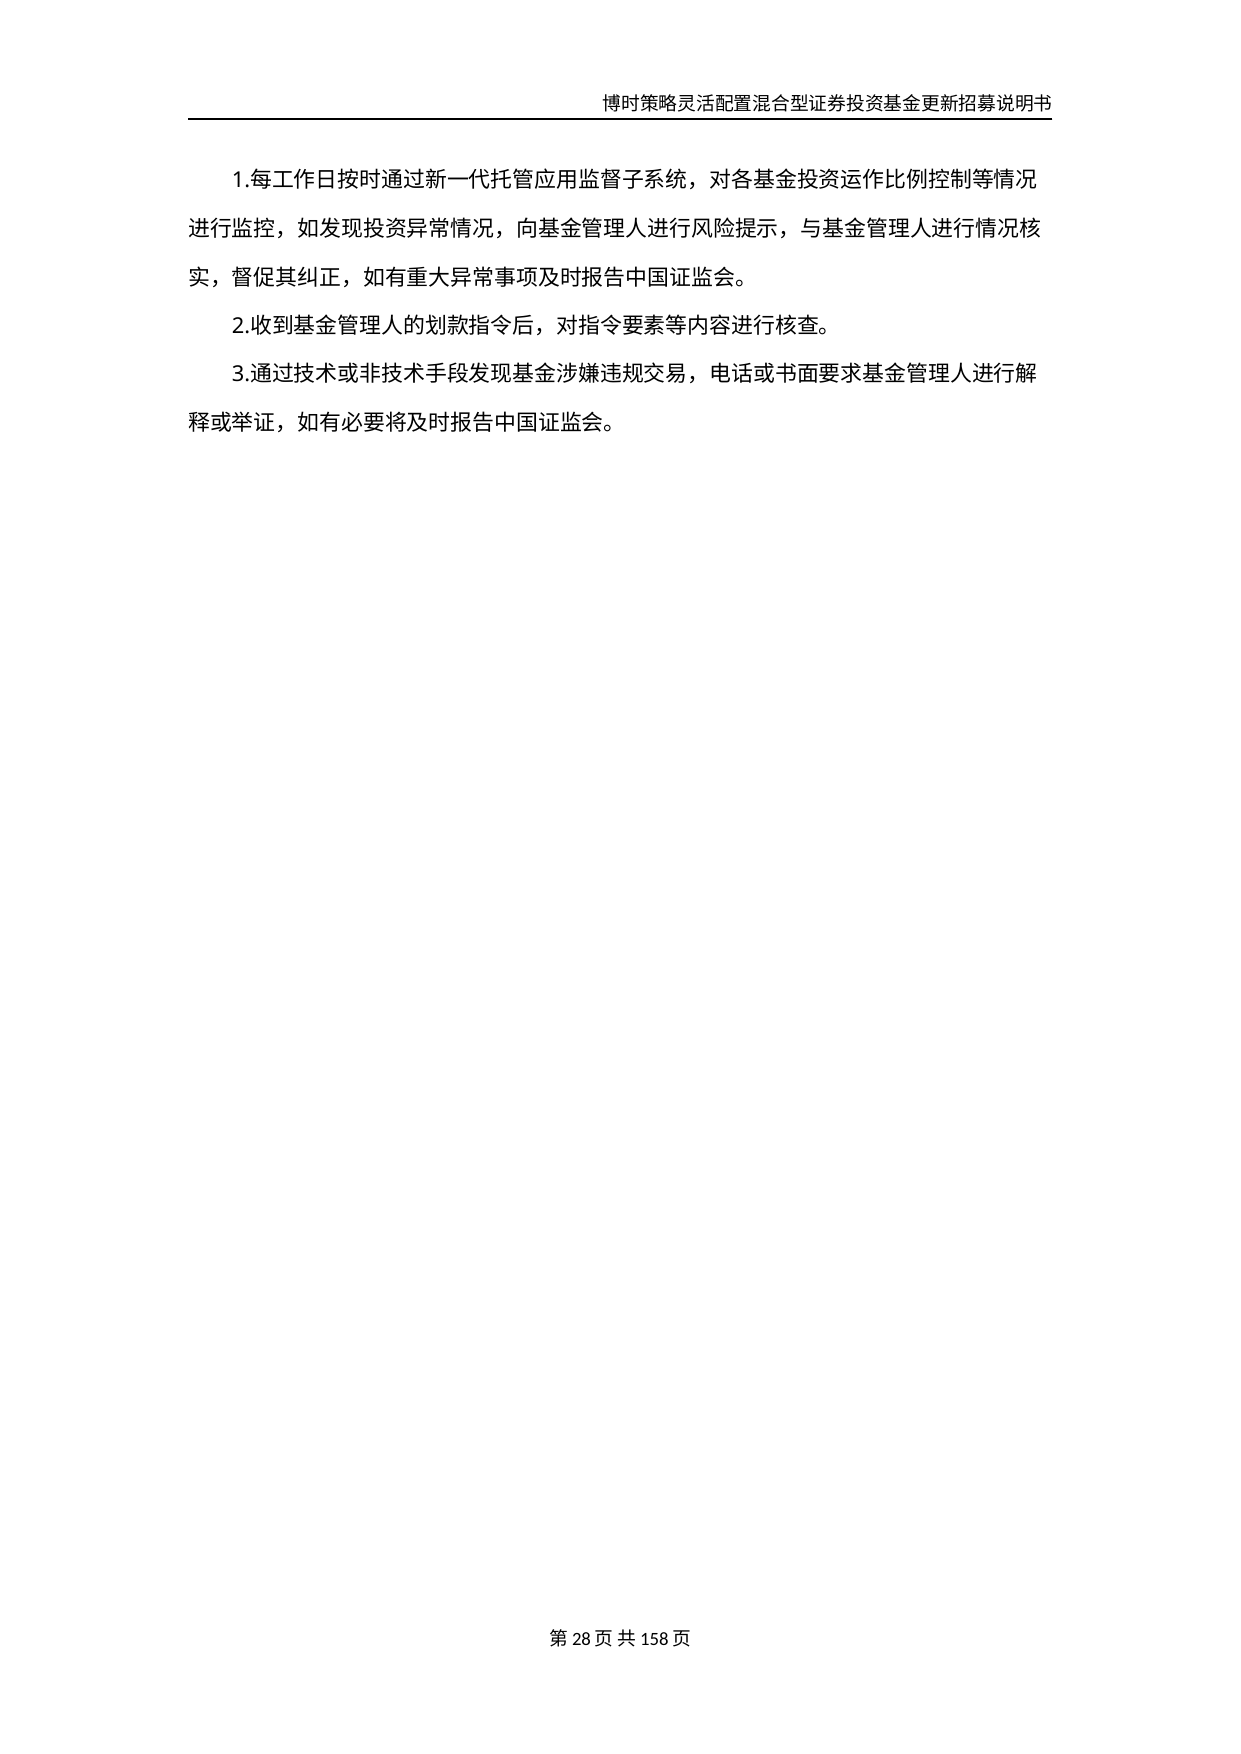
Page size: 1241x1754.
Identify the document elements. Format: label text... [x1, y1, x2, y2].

text 1.每工作日按时通过新一代托管应用监督子系统，对各基金投资运作比例控制等情况进行监控，如发现投资异常情况，向基金管理人进行风险提示，与基金管理人进行情况核实，督促其纠正，如有重大异常事项及时报告中国证监会。 [188, 162, 1052, 292]
text 2.收到基金管理人的划款指令后，对指令要素等内容进行核查。 [188, 308, 1052, 340]
text 3.通过技术或非技术手段发现基金涉嫌违规交易，电话或书面要求基金管理人进行解释或举证，如有必要将及时报告中国证监会。 [188, 356, 1052, 437]
